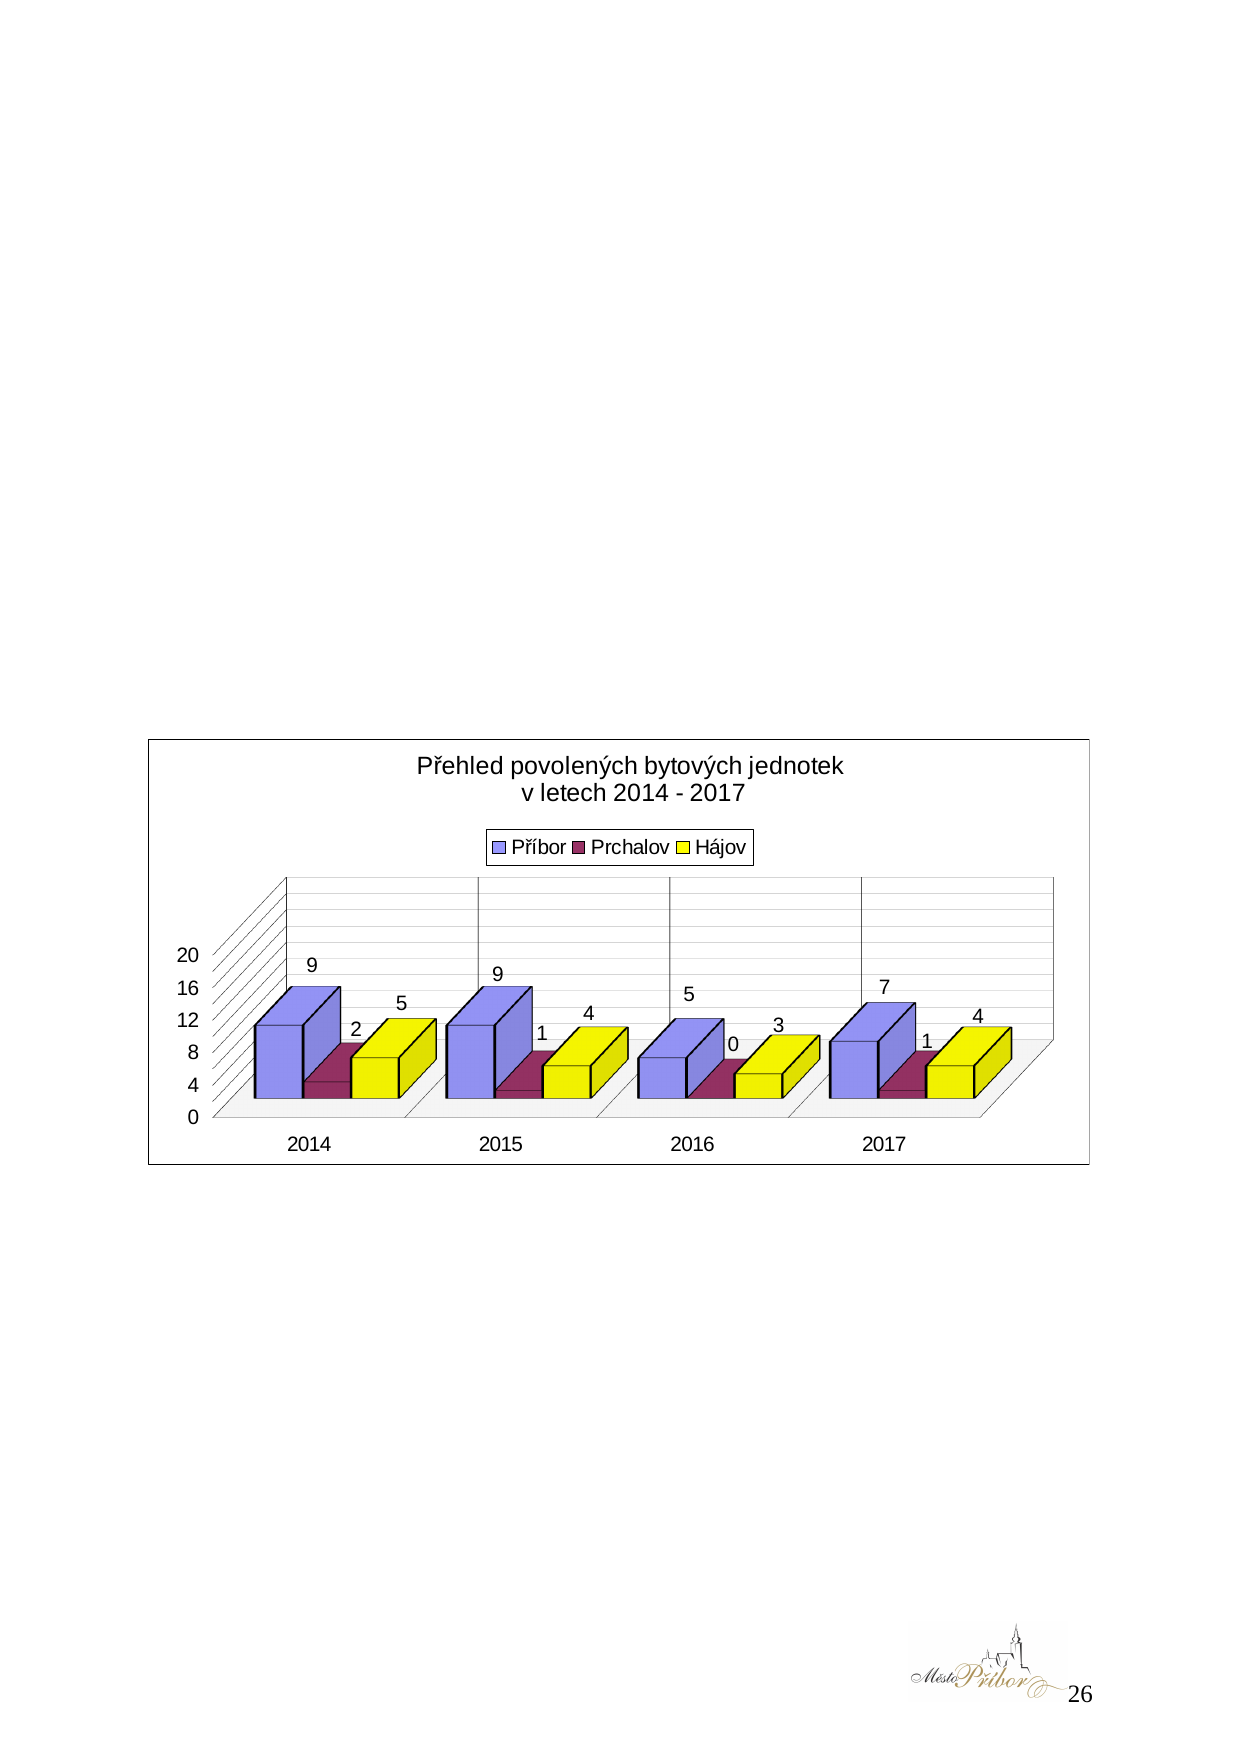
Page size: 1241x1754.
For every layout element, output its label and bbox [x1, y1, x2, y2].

picture [908, 1621, 1068, 1702]
